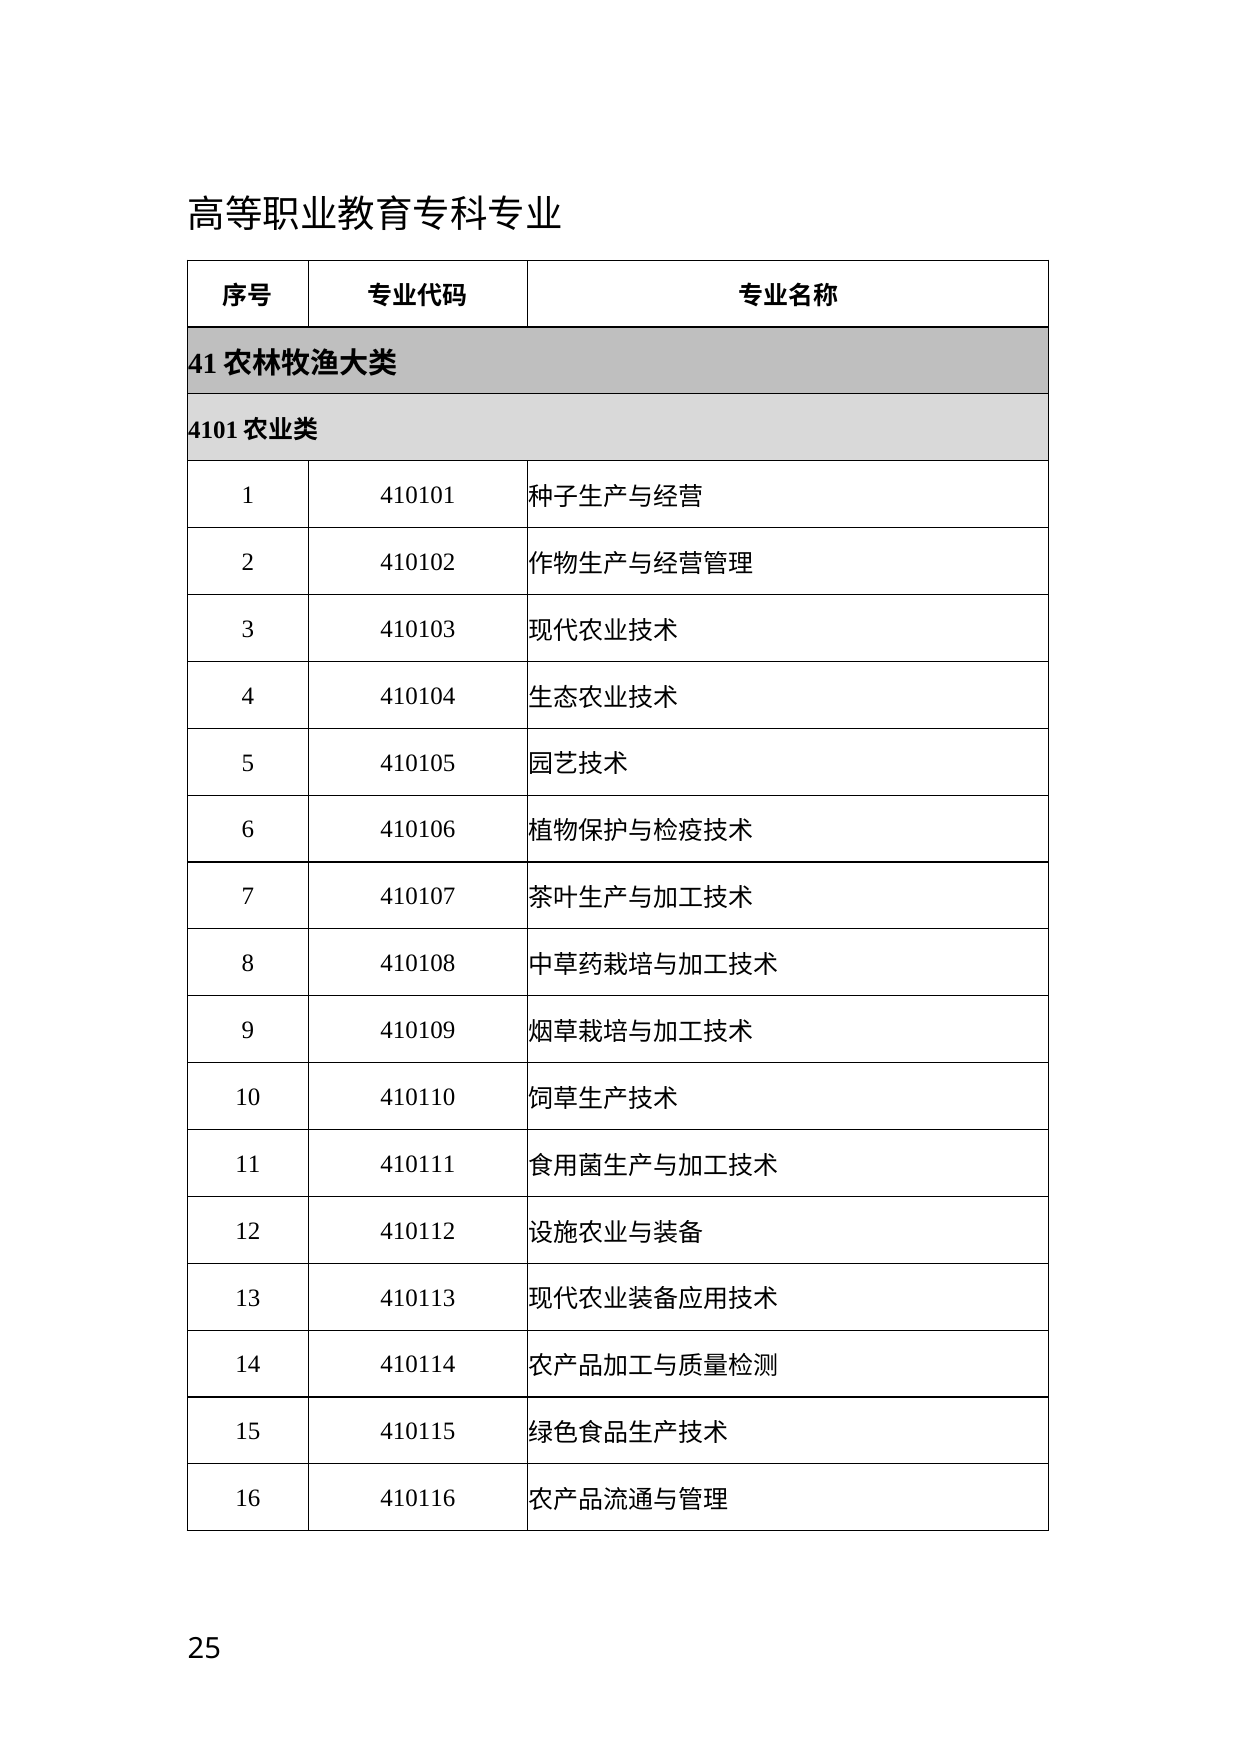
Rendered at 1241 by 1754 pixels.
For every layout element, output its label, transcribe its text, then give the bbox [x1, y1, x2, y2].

table_cell 中草药栽培与加工技术 [528, 929, 1048, 995]
table_header 专业代码 [309, 261, 527, 326]
table_cell 4101农业类 [188, 394, 1048, 460]
table_cell 8 [188, 929, 308, 995]
table_cell 410110 [309, 1063, 527, 1129]
table_cell 410107 [309, 863, 527, 928]
table_cell 16 [188, 1464, 308, 1530]
table_cell 410116 [309, 1464, 527, 1530]
table_header 专业名称 [528, 261, 1048, 326]
table_cell 410104 [309, 662, 527, 728]
table_cell 食用菌生产与加工技术 [528, 1130, 1048, 1196]
table_cell 农产品加工与质量检测 [528, 1331, 1048, 1396]
table_cell 饲草生产技术 [528, 1063, 1048, 1129]
table_cell 种子生产与经营 [528, 461, 1048, 527]
table_cell 生态农业技术 [528, 662, 1048, 728]
table_cell 7 [188, 863, 308, 928]
table_cell 4 [188, 662, 308, 728]
table_cell 植物保护与检疫技术 [528, 796, 1048, 861]
table_cell 设施农业与装备 [528, 1197, 1048, 1263]
table_cell 410108 [309, 929, 527, 995]
table_cell 11 [188, 1130, 308, 1196]
table_cell 410101 [309, 461, 527, 527]
table_cell 410115 [309, 1398, 527, 1463]
table_cell 作物生产与经营管理 [528, 528, 1048, 594]
table_cell 410111 [309, 1130, 527, 1196]
table_cell 410113 [309, 1264, 527, 1329]
table_cell 2 [188, 528, 308, 594]
table_header 序号 [188, 261, 308, 326]
table_cell 410106 [309, 796, 527, 861]
table_cell 10 [188, 1063, 308, 1129]
table_cell 410102 [309, 528, 527, 594]
table_cell 现代农业技术 [528, 595, 1048, 661]
table_cell 6 [188, 796, 308, 861]
table_cell 41农林牧渔大类 [188, 328, 1048, 393]
table_cell 410103 [309, 595, 527, 661]
table_cell 现代农业装备应用技术 [528, 1264, 1048, 1329]
table_cell 3 [188, 595, 308, 661]
table_cell 烟草栽培与加工技术 [528, 996, 1048, 1062]
table_cell 12 [188, 1197, 308, 1263]
table_cell 410109 [309, 996, 527, 1062]
table_cell 15 [188, 1398, 308, 1463]
table_cell 410114 [309, 1331, 527, 1396]
table_cell 410112 [309, 1197, 527, 1263]
text 高等职业教育专科专业 [187, 178, 1053, 243]
table_cell 410105 [309, 729, 527, 794]
table_cell 绿色食品生产技术 [528, 1398, 1048, 1463]
table_cell 14 [188, 1331, 308, 1396]
table_cell 茶叶生产与加工技术 [528, 863, 1048, 928]
table_cell 1 [188, 461, 308, 527]
table_cell 13 [188, 1264, 308, 1329]
table_cell 农产品流通与管理 [528, 1464, 1048, 1530]
table_cell 9 [188, 996, 308, 1062]
table_cell 5 [188, 729, 308, 794]
table_cell 园艺技术 [528, 729, 1048, 794]
